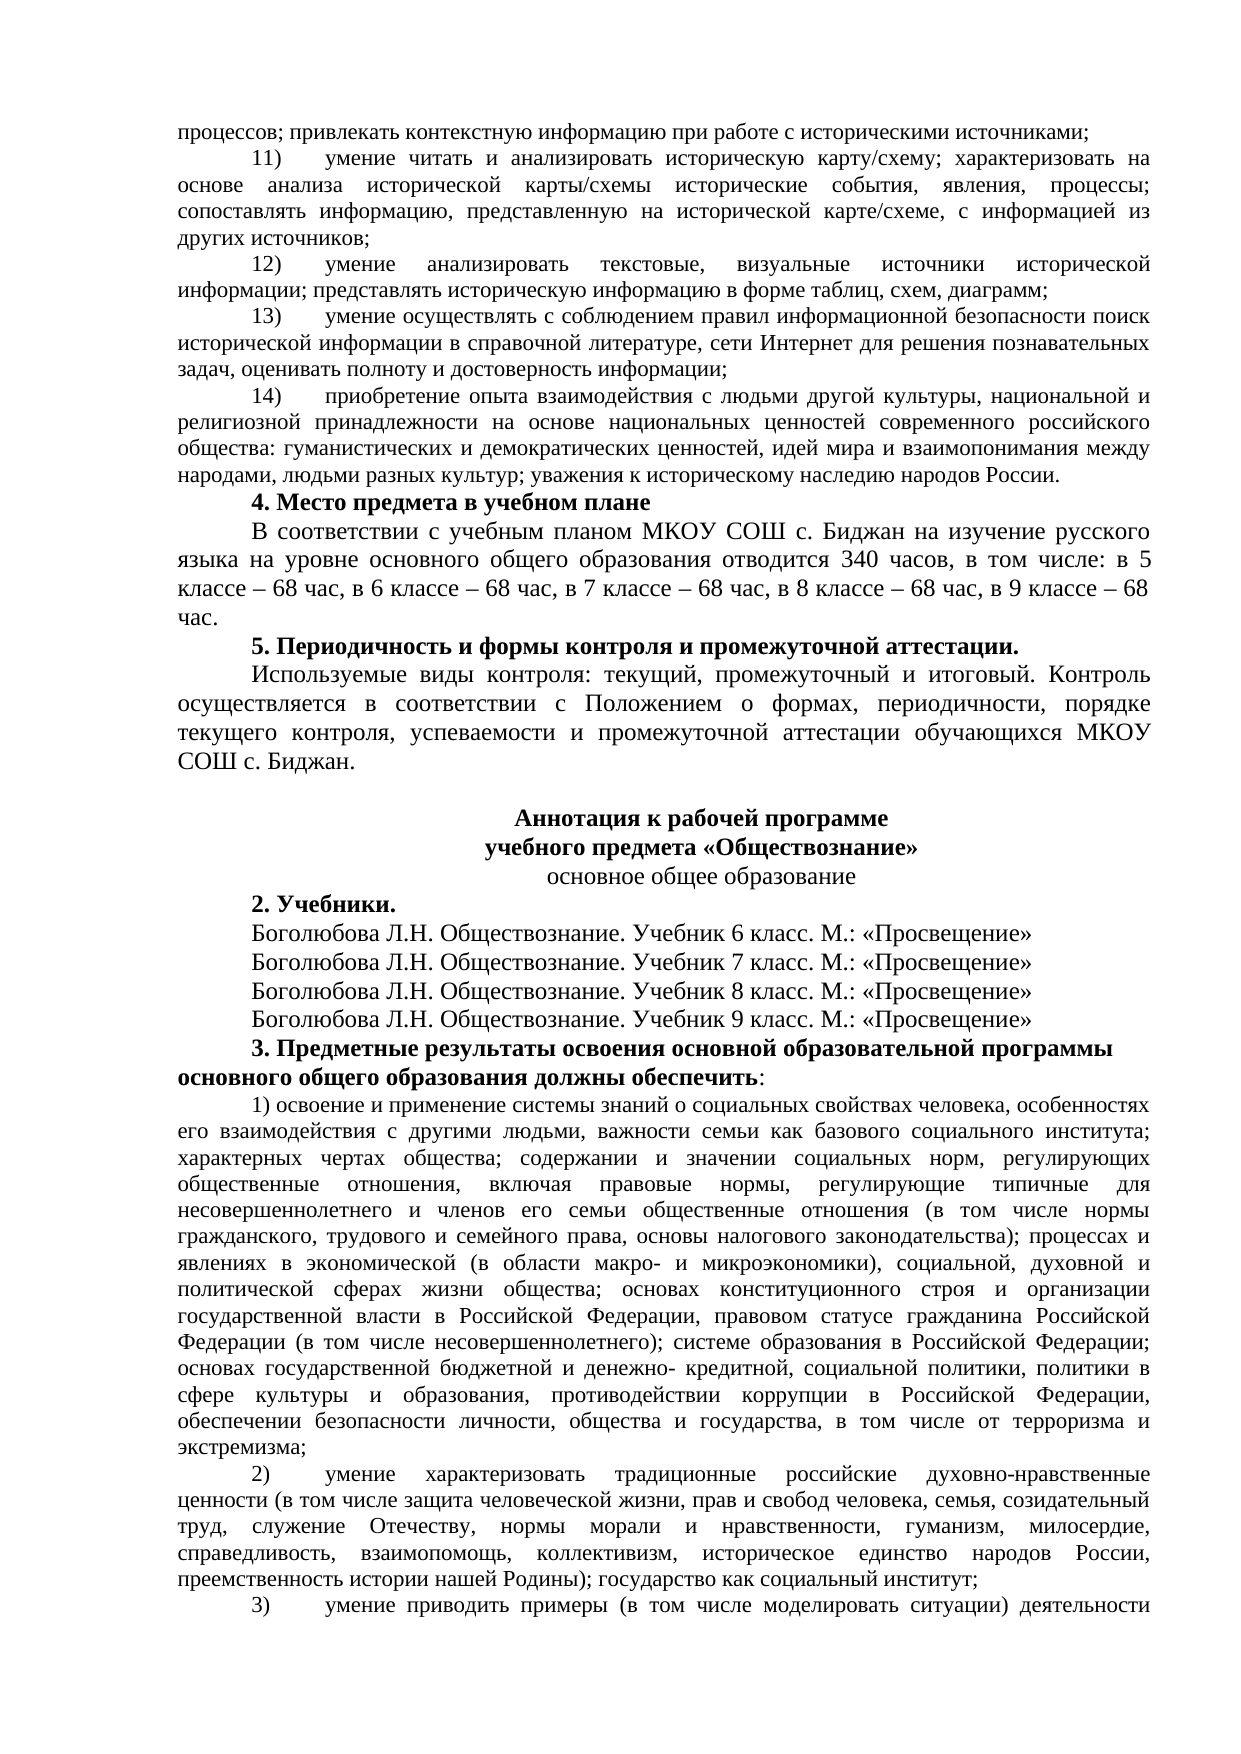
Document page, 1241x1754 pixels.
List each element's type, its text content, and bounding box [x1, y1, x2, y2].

text учебного предмета «Обществознание» [177, 832, 1152, 861]
text В соответствии с учебным планом МКОУ СОШ с. Биджан на изучение русского языка на уровне основного общего образования отводится 340 часов, в том числе: в 5 классе – 68 час, в 6 классе – 68 час, в 7 классе – 68 час, в 8 классе – 68 час, в 9 классе – 68 час. [177, 516, 1152, 631]
text Боголюбова Л.Н. Обществознание. Учебник 8 класс. М.: «Просвещение» [177, 976, 1152, 1004]
text 3. Предметные результаты освоения основной образовательной программы основного общего образования должны обеспечить: [177, 1033, 1152, 1091]
text 4. Место предмета в учебном плане [177, 487, 1152, 516]
text основное общее образование [177, 861, 1152, 889]
text 12) умение анализировать текстовые, визуальные источники исторической информации; представлять историческую информацию в форме таблиц, схем, диаграмм; [177, 250, 1152, 303]
text 13) умение осуществлять с соблюдением правил информационной безопасности поиск исторической информации в справочной литературе, сети Интернет для решения познавательных задач, оценивать полноту и достоверность информации; [177, 303, 1152, 382]
text Аннотация к рабочей программе [177, 803, 1152, 832]
text Боголюбова Л.Н. Обществознание. Учебник 6 класс. М.: «Просвещение» [177, 918, 1152, 947]
text 1) освоение и применение системы знаний о социальных свойствах человека, особенностях его взаимодействия с другими людьми, важности семьи как базового социального института; характерных чертах общества; содержании и значении социальных норм, регулирующих общественные отношения, включая правовые нормы, регулирующие типичные для несовершеннолетнего и членов его семьи общественные отношения (в том числе нормы гражданского, трудового и семейного права, основы налогового законодательства); процессах и явлениях в экономической (в области макро- и микроэкономики), социальной, духовной и политической сферах жизни общества; основах конституционного строя и организации государственной власти в Российской Федерации, правовом статусе гражданина Российской Федерации (в том числе несовершеннолетнего); системе образования в Российской Федерации; основах государственной бюджетной и денежно- кредитной, социальной политики, политики в сфере культуры и образования, противодействии коррупции в Российской Федерации, обеспечении безопасности личности, общества и государства, в том числе от терроризма и экстремизма; [177, 1091, 1152, 1460]
text 2) умение характеризовать традиционные российские духовно-нравственные ценности (в том числе защита человеческой жизни, прав и свобод человека, семья, созидательный труд, служение Отечеству, нормы морали и нравственности, гуманизм, милосердие, справедливость, взаимопомощь, коллективизм, историческое единство народов России, преемственность истории нашей Родины); государство как социальный институт; [177, 1460, 1152, 1592]
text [177, 1592, 1152, 1618]
text 11) умение читать и анализировать историческую карту/схему; характеризовать на основе анализа исторической карты/схемы исторические события, явления, процессы; сопоставлять информацию, представленную на исторической карте/схеме, с информацией из других источников; [177, 144, 1152, 250]
text 5. Периодичность и формы контроля и промежуточной аттестации. [177, 631, 1152, 659]
text Используемые виды контроля: текущий, промежуточный и итоговый. Контроль осуществляется в соответствии с Положением о формах, периодичности, порядке текущего контроля, успеваемости и промежуточной аттестации обучающихся МКОУ СОШ с. Биджан. [177, 659, 1152, 774]
text Боголюбова Л.Н. Обществознание. Учебник 9 класс. М.: «Просвещение» [177, 1004, 1152, 1033]
text 14) приобретение опыта взаимодействия с людьми другой культуры, национальной и религиозной принадлежности на основе национальных ценностей современного российского общества: гуманистических и демократических ценностей, идей мира и взаимопонимания между народами, людьми разных культур; уважения к историческому наследию народов России. [177, 382, 1152, 487]
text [177, 118, 1152, 144]
text 2. Учебники. [177, 889, 1152, 918]
text Боголюбова Л.Н. Обществознание. Учебник 7 класс. М.: «Просвещение» [177, 947, 1152, 976]
